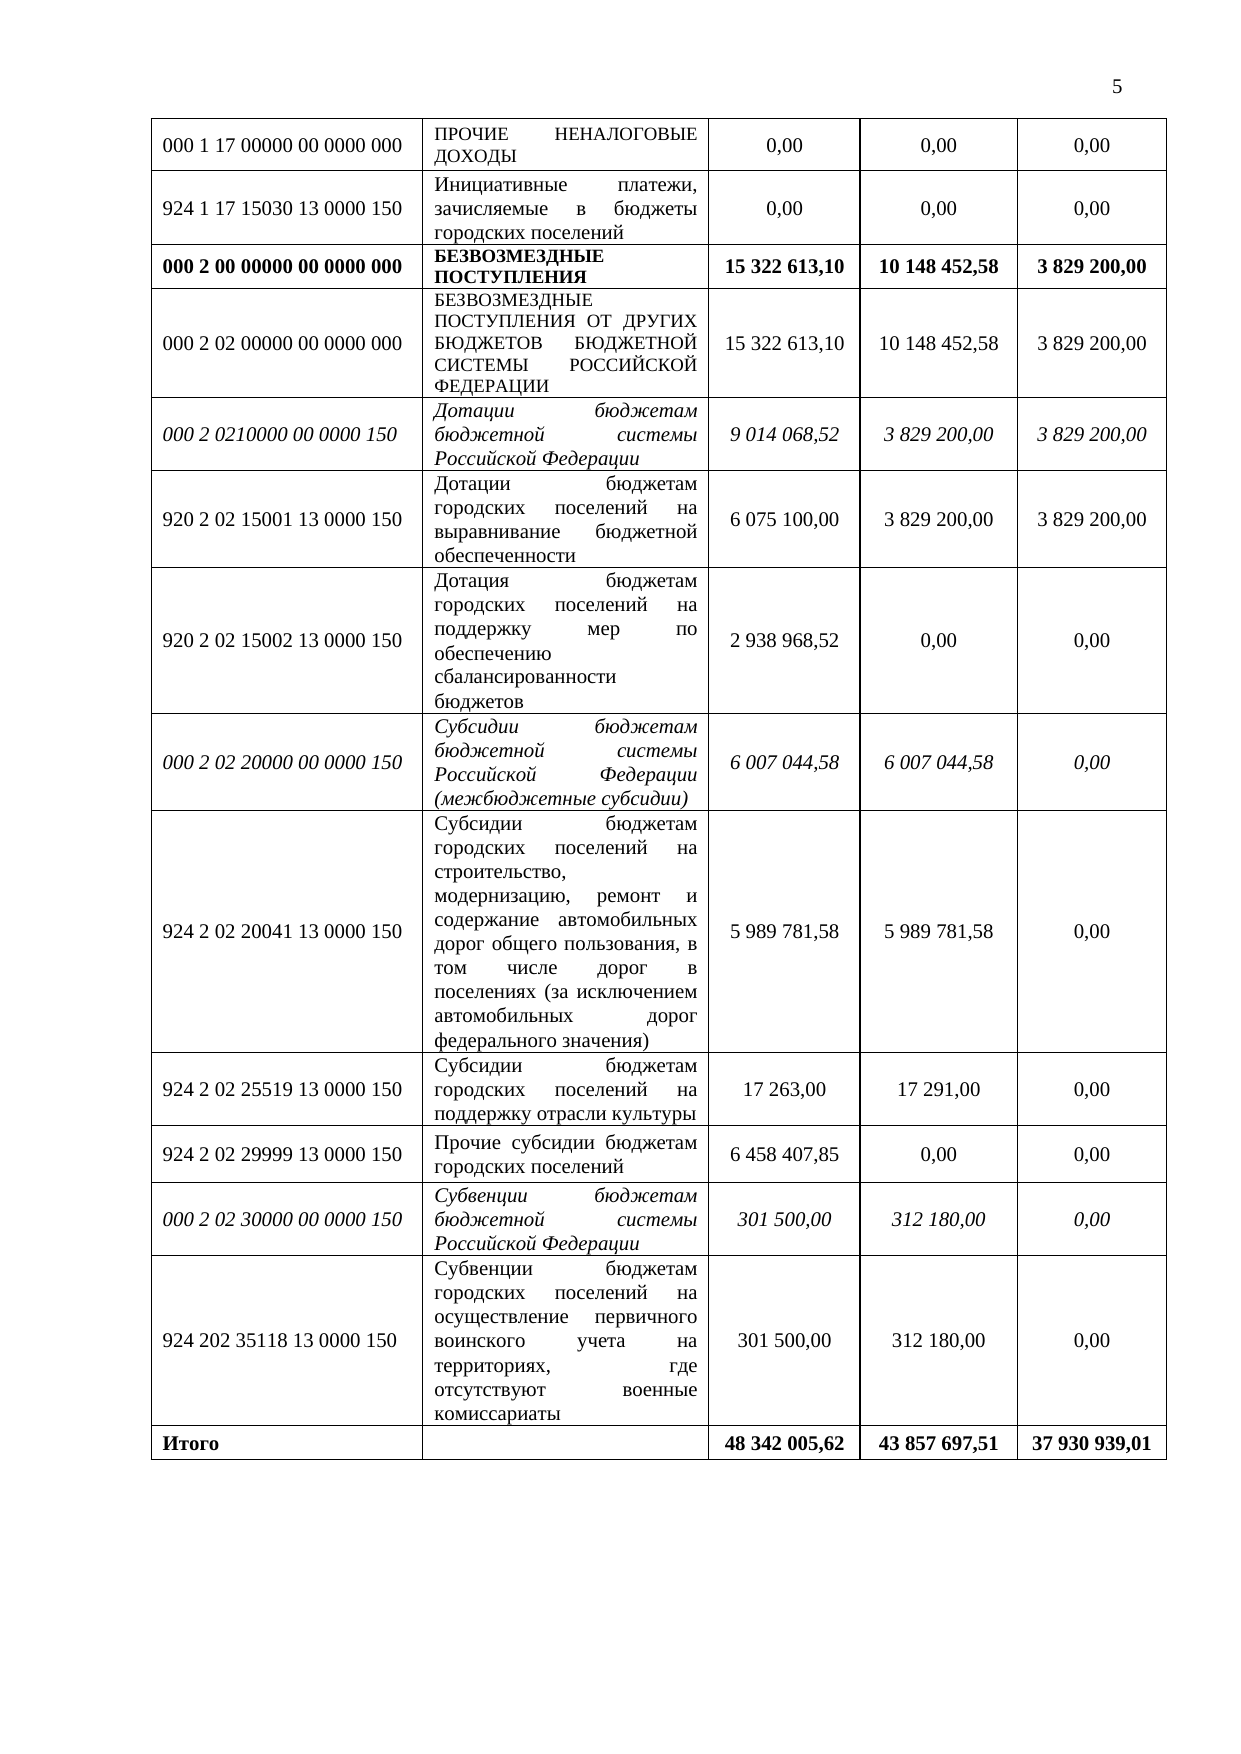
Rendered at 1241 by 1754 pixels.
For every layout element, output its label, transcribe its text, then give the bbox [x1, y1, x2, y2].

table_cell 000 1 17 00000 00 0000 000 [152, 119, 422, 170]
table_cell 920 2 02 15002 13 0000 150 [152, 568, 422, 713]
table_cell 3 829 200,00 [861, 471, 1017, 567]
table_cell 0,00 [861, 119, 1017, 170]
table_cell 3 829 200,00 [1018, 245, 1166, 288]
table_cell 0,00 [861, 171, 1017, 244]
table_cell 6 458 407,85 [709, 1126, 859, 1182]
table_cell Дотации бюджетам бюджетной системы Российской Федерации [423, 398, 708, 470]
table_cell 0,00 [709, 171, 859, 244]
table_cell ПРОЧИЕ НЕНАЛОГОВЫЕ ДОХОДЫ [423, 119, 708, 170]
table_cell 3 829 200,00 [861, 398, 1017, 470]
table_cell 924 2 02 20041 13 0000 150 [152, 811, 422, 1052]
table_cell 924 2 02 29999 13 0000 150 [152, 1126, 422, 1182]
table_cell 924 1 17 15030 13 0000 150 [152, 171, 422, 244]
table_cell 301 500,00 [709, 1256, 859, 1425]
table_cell БЕЗВОЗМЕЗДНЫЕ ПОСТУПЛЕНИЯ [423, 245, 708, 288]
table_cell 0,00 [861, 568, 1017, 713]
table_cell 301 500,00 [709, 1183, 859, 1255]
table_cell 000 2 0210000 00 0000 150 [152, 398, 422, 470]
table_cell 17 291,00 [861, 1053, 1017, 1125]
table_cell 920 2 02 15001 13 0000 150 [152, 471, 422, 567]
table_cell 3 829 200,00 [1018, 471, 1166, 567]
table_cell 0,00 [709, 119, 859, 170]
table_cell 3 829 200,00 [1018, 398, 1166, 470]
table_cell 3 829 200,00 [1018, 289, 1166, 397]
table_cell 15 322 613,10 [709, 289, 859, 397]
table_cell 0,00 [1018, 1183, 1166, 1255]
table_cell 10 148 452,58 [861, 289, 1017, 397]
table_cell 6 007 044,58 [861, 714, 1017, 810]
table_cell 0,00 [1018, 811, 1166, 1052]
table_cell [423, 1426, 708, 1459]
table_cell 10 148 452,58 [861, 245, 1017, 288]
table_cell 0,00 [1018, 171, 1166, 244]
table_cell Прочие субсидии бюджетам городских поселений [423, 1126, 708, 1182]
table_cell БЕЗВОЗМЕЗДНЫЕ ПОСТУПЛЕНИЯ ОТ ДРУГИХ БЮДЖЕТОВ БЮДЖЕТНОЙ СИСТЕМЫ РОССИЙСКОЙ ФЕДЕРАЦИИ [423, 289, 708, 397]
table_cell 000 2 02 20000 00 0000 150 [152, 714, 422, 810]
table_cell 0,00 [1018, 1256, 1166, 1425]
table_cell 0,00 [861, 1126, 1017, 1182]
table_cell Дотации бюджетам городских поселений на выравнивание бюджетной обеспеченности [423, 471, 708, 567]
table_cell 5 989 781,58 [709, 811, 859, 1052]
table_cell 0,00 [1018, 119, 1166, 170]
table_cell 0,00 [1018, 1126, 1166, 1182]
table_cell 0,00 [1018, 1053, 1166, 1125]
table_cell 0,00 [1018, 714, 1166, 810]
table_cell Инициативные платежи, зачисляемые в бюджеты городских поселений [423, 171, 708, 244]
table_cell Субсидии бюджетам городских поселений на поддержку отрасли культуры [423, 1053, 708, 1125]
table_cell Итого [152, 1426, 422, 1459]
table_cell Субсидии бюджетам городских поселений на строительство, модернизацию, ремонт и содержание автомобильных дорог общего пользования, в том числе дорог в поселениях (за исключением автомобильных дорог федерального значения) [423, 811, 708, 1052]
table_cell Субвенции бюджетам городских поселений на осуществление первичного воинского учета на территориях, где отсутствуют военные комиссариаты [423, 1256, 708, 1425]
table_cell 924 202 35118 13 0000 150 [152, 1256, 422, 1425]
table_cell 48 342 005,62 [709, 1426, 859, 1459]
table_cell 924 2 02 25519 13 0000 150 [152, 1053, 422, 1125]
table_cell 000 2 00 00000 00 0000 000 [152, 245, 422, 288]
table_cell 37 930 939,01 [1018, 1426, 1166, 1459]
table_cell 6 007 044,58 [709, 714, 859, 810]
table_cell 0,00 [1018, 568, 1166, 713]
table_cell 6 075 100,00 [709, 471, 859, 567]
table_cell 5 989 781,58 [861, 811, 1017, 1052]
table_cell 000 2 02 00000 00 0000 000 [152, 289, 422, 397]
table_cell Дотация бюджетам городских поселений на поддержку мер по обеспечению сбалансированности бюджетов [423, 568, 708, 713]
table_cell 17 263,00 [709, 1053, 859, 1125]
table_cell Субвенции бюджетам бюджетной системы Российской Федерации [423, 1183, 708, 1255]
table_cell 43 857 697,51 [861, 1426, 1017, 1459]
table_cell 000 2 02 30000 00 0000 150 [152, 1183, 422, 1255]
table_cell 9 014 068,52 [709, 398, 859, 470]
table_cell 312 180,00 [861, 1183, 1017, 1255]
table_cell 15 322 613,10 [709, 245, 859, 288]
table_cell 312 180,00 [861, 1256, 1017, 1425]
table_cell Субсидии бюджетам бюджетной системы Российской Федерации (межбюджетные субсидии) [423, 714, 708, 810]
table_cell 2 938 968,52 [709, 568, 859, 713]
